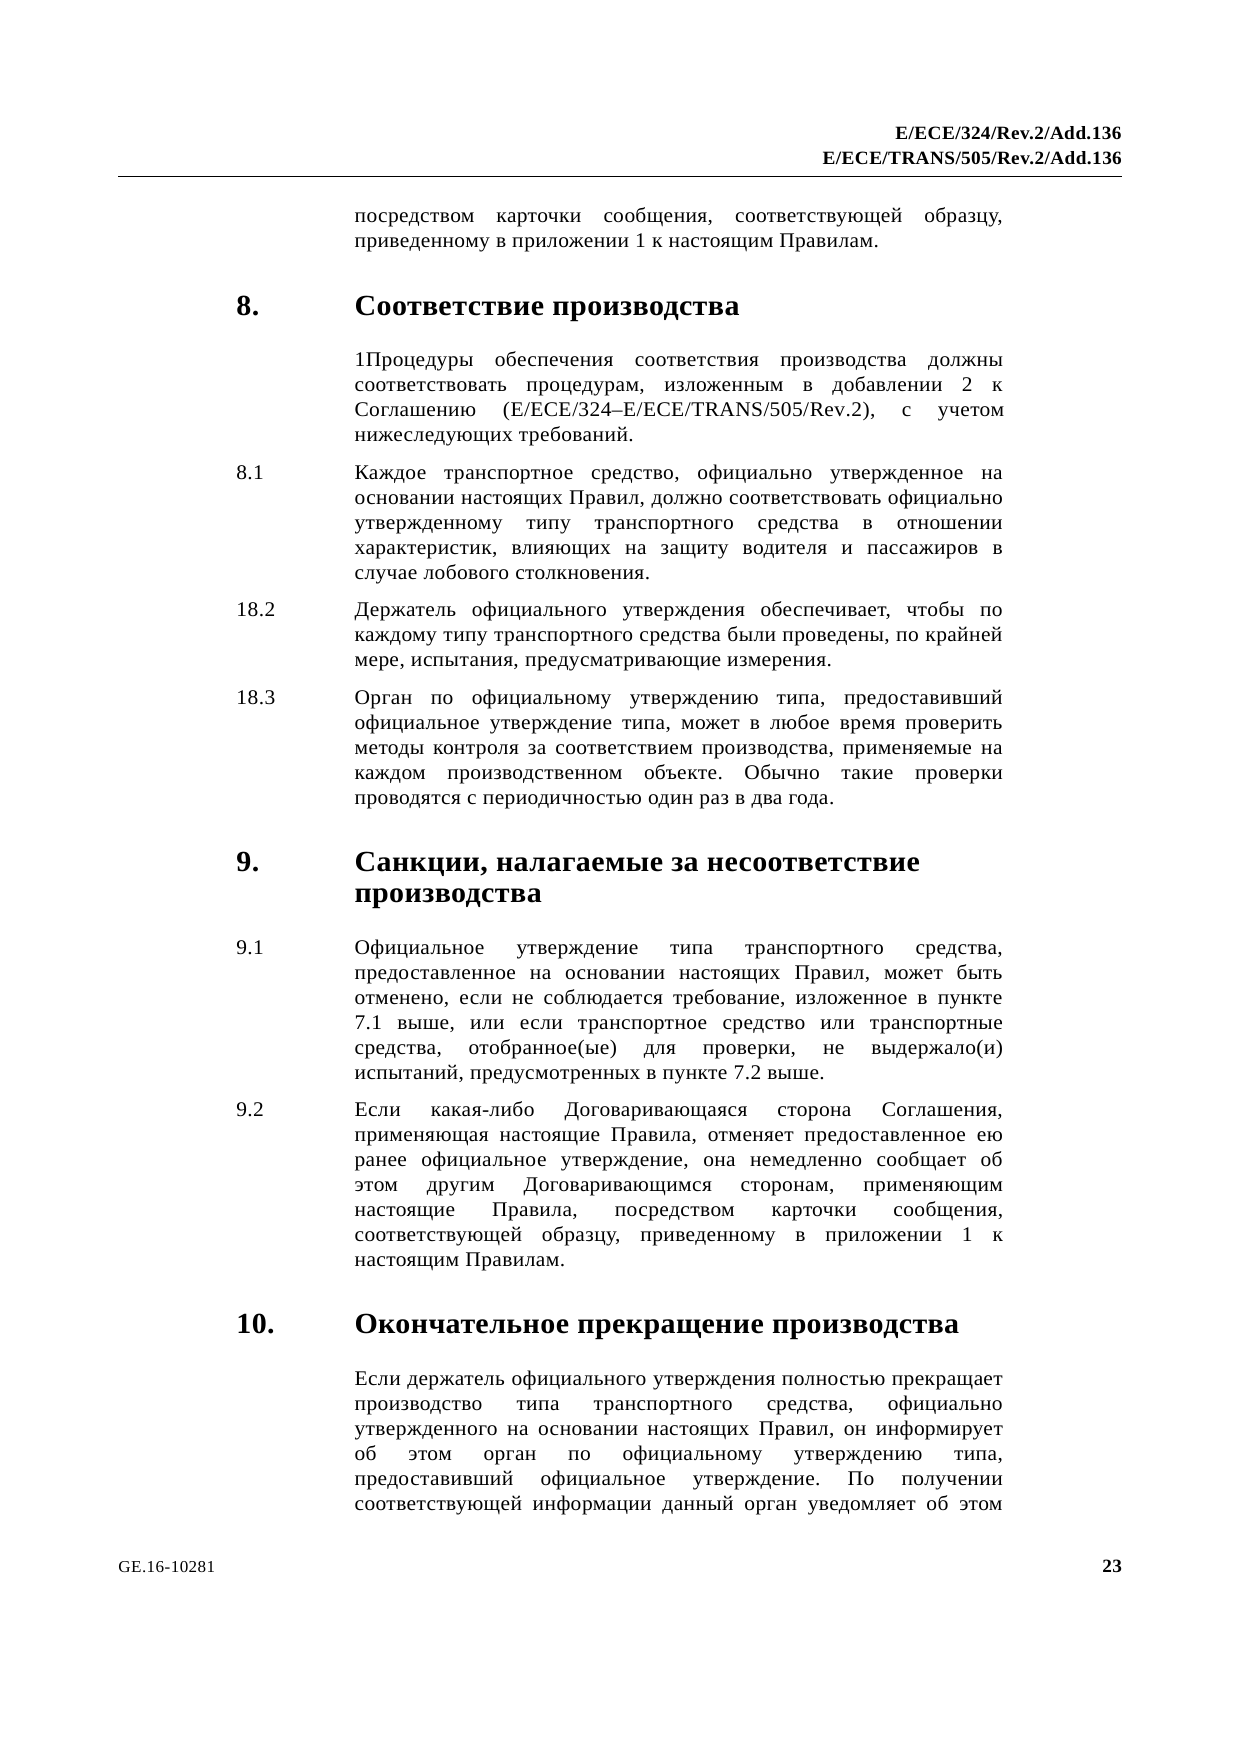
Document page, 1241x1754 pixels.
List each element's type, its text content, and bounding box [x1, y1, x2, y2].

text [236, 1365, 1004, 1515]
text Процедуры обеспечения соответствия производства должны соответствовать процедурам, изложенным в добавлении 2 к Соглашению (E/ECE/324–E/ECE/TRANS/505/Rev.2), с учетом нижеследующих требований. [236, 346, 1004, 446]
text 8.1 Каждое транспортное средство, официально утвержденное на основании настоящих Правил, должно соответствовать официально утвержденному типу транспортного средства в отношении характеристик, влияющих на защиту водителя и пассажиров в случае лобового столкновения. [236, 459, 1004, 584]
text 9.2 Если какая-либо Договаривающаяся сторона Соглашения, применяющая настоящие Правила, отменяет предоставленное ею ранее официальное утверждение, она немедленно сообщает об этом другим Договаривающимся сторонам, применяющим настоящие Правила, посредством карточки сообщения, соответствующей образцу, приведенному в приложении 1 к настоящим Правилам. [236, 1096, 1004, 1271]
text 9.1 Официальное утверждение типа транспортного средства, предоставленное на основании настоящих Правил, может быть отменено, если не соблюдается требование, изложенное в пункте 7.1 выше, или если транспортное средство или транспортные средства, отобранное(ые) для проверки, не выдержало(и) испытаний, предусмотренных в пункте 7.2 выше. [236, 934, 1004, 1084]
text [236, 202, 1004, 252]
text 9. Санкции, налагаемые за несоответствие производства [118, 846, 1004, 909]
text 8.2 Держатель официального утверждения обеспечивает, чтобы по каждому типу транспортного средства были проведены, по крайней мере, испытания, предусматривающие измерения. [236, 596, 1004, 671]
text 10. Окончательное прекращение производства [118, 1309, 1004, 1340]
text 8. Соответствие производства [118, 290, 1004, 321]
text 8.3 Орган по официальному утверждению типа, предоставивший официальное утверждение типа, может в любое время проверить методы контроля за соответствием производства, применяемые на каждом производственном объекте. Обычно такие проверки проводятся с периодичностью один раз в два года. [236, 684, 1004, 809]
